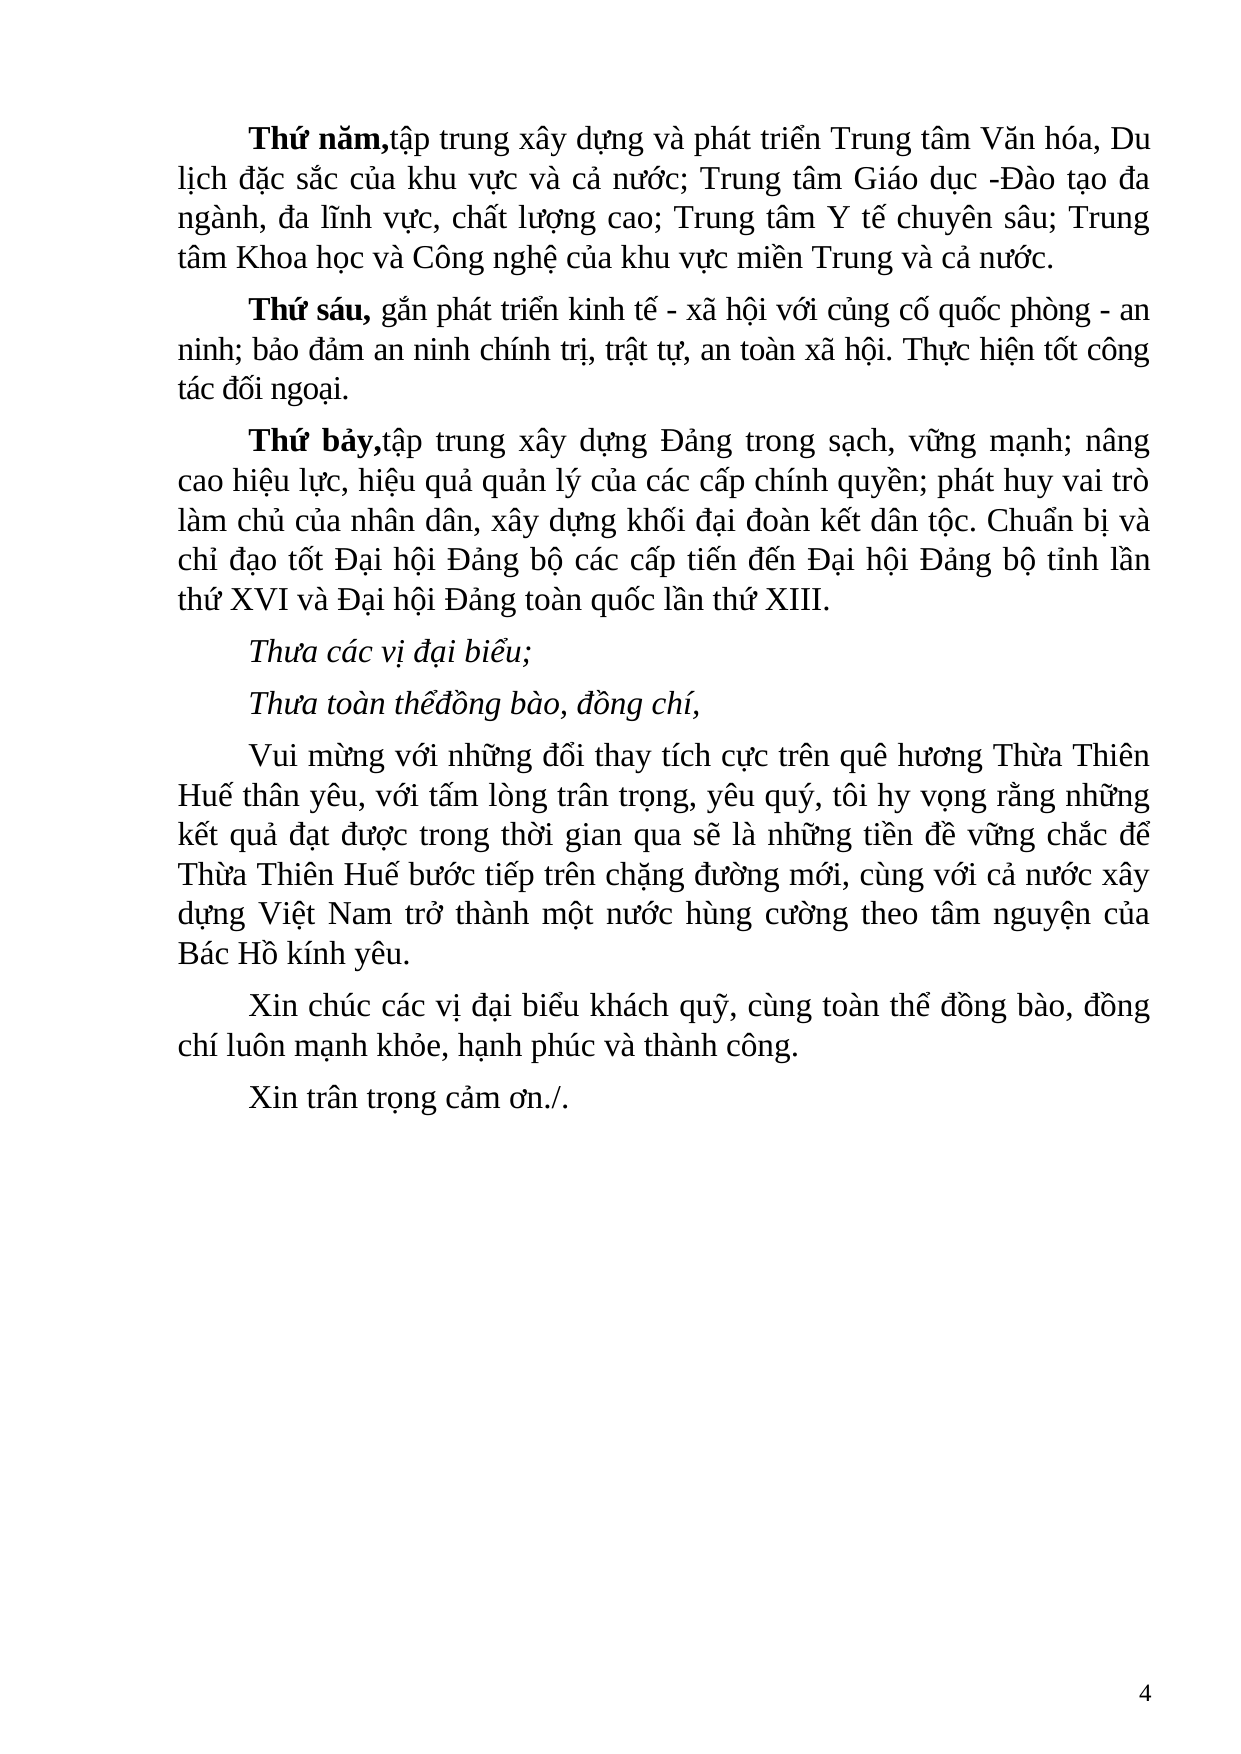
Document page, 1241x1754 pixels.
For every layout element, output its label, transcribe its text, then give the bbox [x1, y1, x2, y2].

text Thứ bảy,tập trung xây dựng Đảng trong sạch, vững mạnh; nâng cao hiệu lực, hiệu quả quản lý của các cấp chính quyền; phát huy vai trò làm chủ của nhân dân, xây dựng khối đại đoàn kết dân tộc. Chuẩn bị và chỉ đạo tốt Đại hội Đảng bộ các cấp tiến đến Đại hội Đảng bộ tỉnh lần thứ XVI và Đại hội Đảng toàn quốc lần thứ XIII. [177, 420, 1152, 618]
text Xin trân trọng cảm ơn./. [177, 1076, 1152, 1116]
text Thưa các vị đại biểu; [177, 631, 1152, 670]
text Vui mừng với những đổi thay tích cực trên quê hương Thừa Thiên Huế thân yêu, với tấm lòng trân trọng, yêu quý, tôi hy vọng rằng những kết quả đạt được trong thời gian qua sẽ là những tiền đề vững chắc để Thừa Thiên Huế bước tiếp trên chặng đường mới, cùng với cả nước xây dựng Việt Nam trở thành một nước hùng cường theo tâm nguyện của Bác Hồ kính yêu. [177, 735, 1152, 972]
text Thưa toàn thểđồng bào, đồng chí, [177, 683, 1152, 722]
text Thứ sáu, gắn phát triển kinh tế - xã hội với củng cố quốc phòng - an ninh; bảo đảm an ninh chính trị, trật tự, an toàn xã hội. Thực hiện tốt công tác đối ngoại. [177, 289, 1152, 408]
text Thứ năm,tập trung xây dựng và phát triển Trung tâm Văn hóa, Du lịch đặc sắc của khu vực và cả nước; Trung tâm Giáo dục -Đào tạo đa ngành, đa lĩnh vực, chất lượng cao; Trung tâm Y tế chuyên sâu; Trung tâm Khoa học và Công nghệ của khu vực miền Trung và cả nước. [177, 118, 1152, 276]
text Xin chúc các vị đại biểu khách quỹ, cùng toàn thể đồng bào, đồng chí luôn mạnh khỏe, hạnh phúc và thành công. [177, 985, 1152, 1064]
